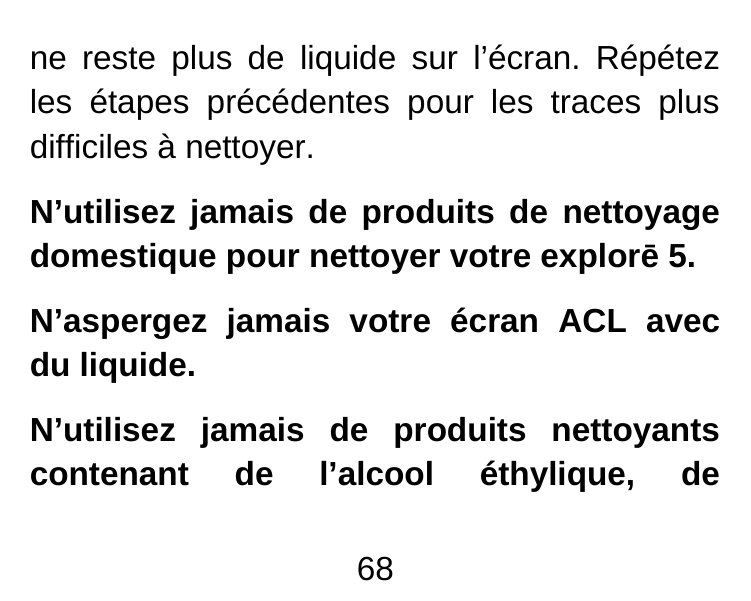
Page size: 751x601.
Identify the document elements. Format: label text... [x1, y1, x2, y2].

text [29, 38, 721, 165]
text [29, 410, 721, 493]
text N’utilisez jamais de produits de nettoyage domestique pour nettoyer votre explorē 5. [29, 192, 721, 274]
text N’aspergez jamais votre écran ACL avec du liquide. [29, 301, 721, 383]
